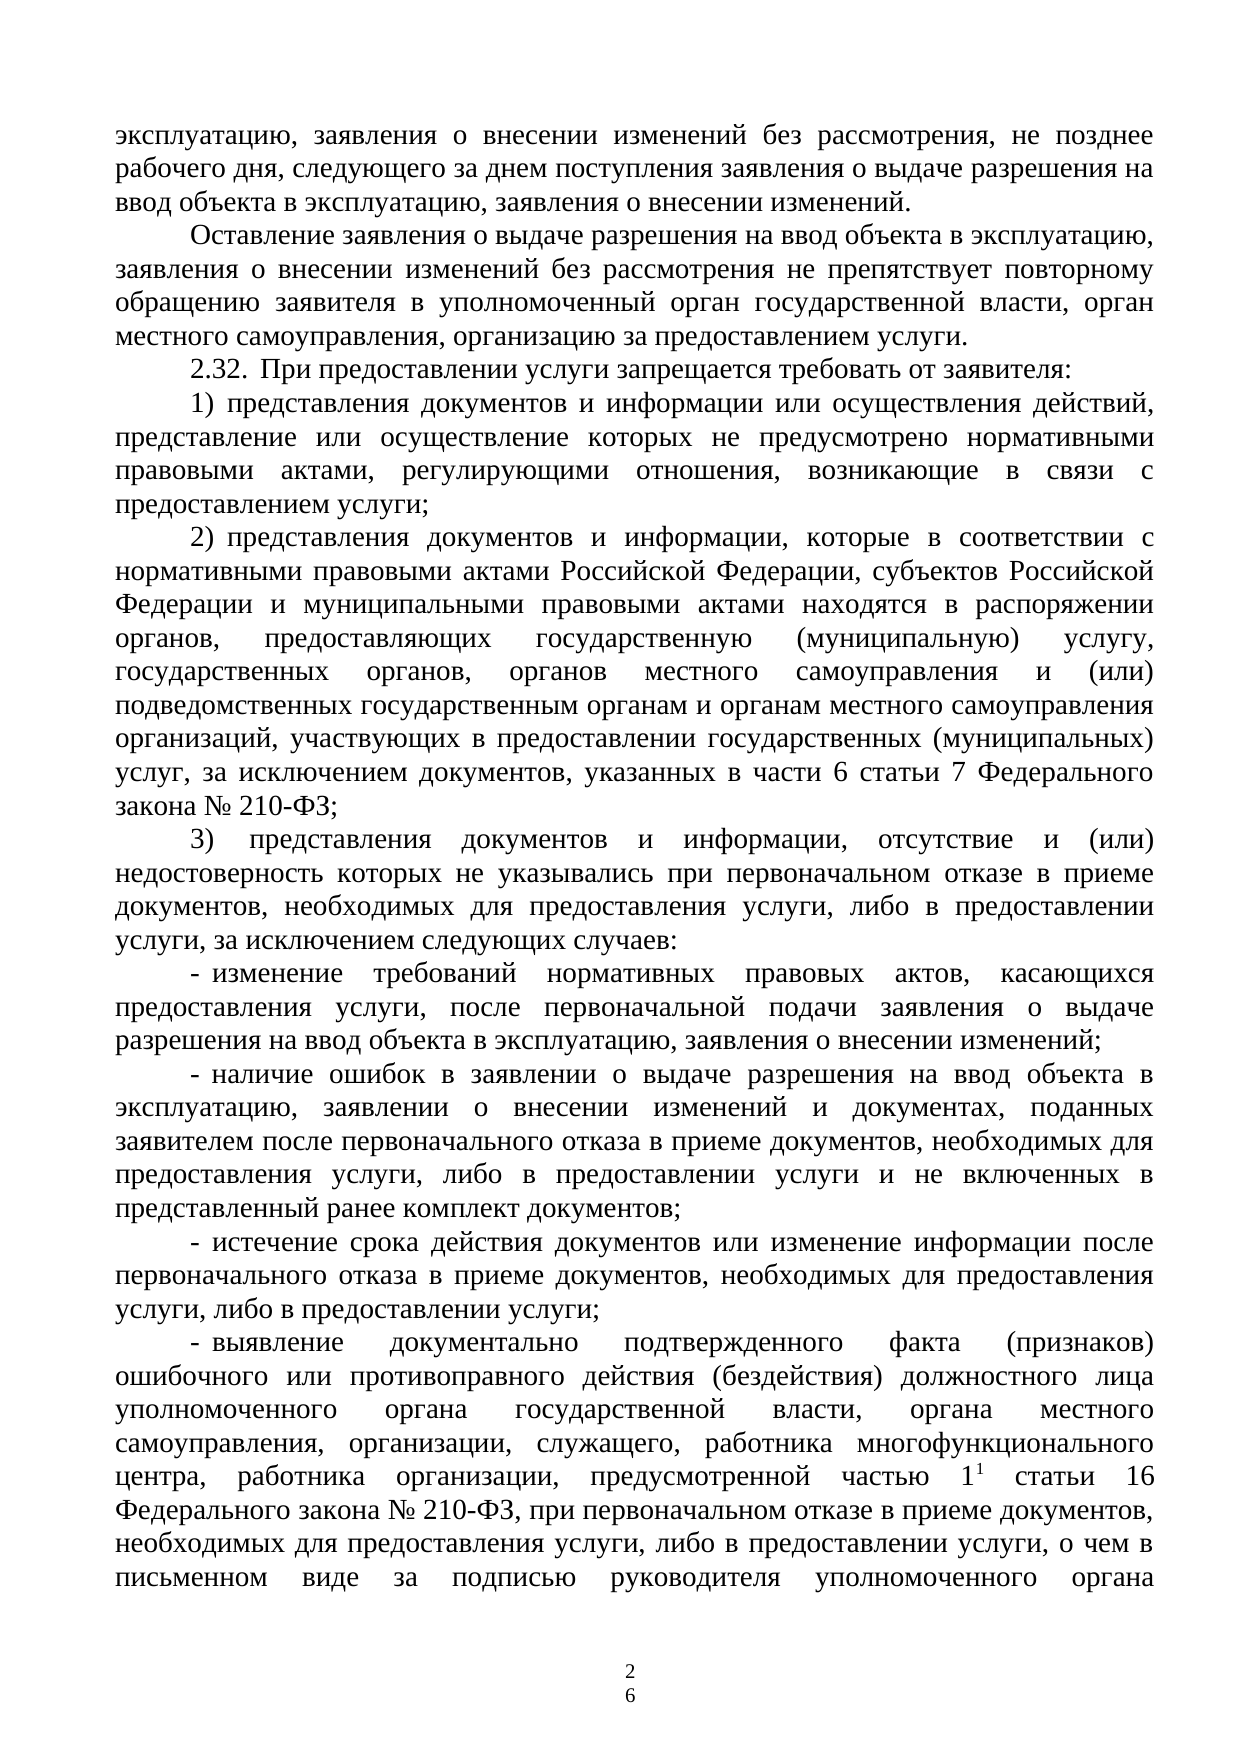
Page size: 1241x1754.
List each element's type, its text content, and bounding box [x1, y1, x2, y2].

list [115, 1324, 1155, 1593]
list истечение срока действия документов или изменение информации после первоначального отказа в приеме документов, необходимых для предоставления услуги, либо в предоставлении услуги; [115, 1224, 1155, 1324]
list При предоставлении услуги запрещается требовать от заявителя: [115, 352, 1155, 385]
list представления документов и информации, отсутствие и (или) недостоверность которых не указывались при первоначальном отказе в приеме документов, необходимых для предоставления услуги, либо в предоставлении услуги, за исключением следующих случаев: [115, 821, 1155, 955]
list представления документов и информации или осуществления действий, представление или осуществление которых не предусмотрено нормативными правовыми актами, регулирующими отношения, возникающие в связи с предоставлением услуги; [115, 385, 1155, 519]
list изменение требований нормативных правовых актов, касающихся предоставления услуги, после первоначальной подачи заявления о выдаче разрешения на ввод объекта в эксплуатацию, заявления о внесении изменений; [115, 955, 1155, 1056]
list представления документов и информации, которые в соответствии с нормативными правовыми актами Российской Федерации, субъектов Российской Федерации и муниципальными правовыми актами находятся в распоряжении органов, предоставляющих государственную (муниципальную) услугу, государственных органов, органов местного самоуправления и (или) подведомственных государственным органам и органам местного самоуправления организаций, участвующих в предоставлении государственных (муниципальных) услуг, за исключением документов, указанных в части 6 статьи 7 Федерального закона № 210-ФЗ; [115, 519, 1155, 821]
list наличие ошибок в заявлении о выдаче разрешения на ввод объекта в эксплуатацию, заявлении о внесении изменений и документах, поданных заявителем после первоначального отказа в приеме документов, необходимых для предоставления услуги, либо в предоставлении услуги и не включенных в представленный ранее комплект документов; [115, 1056, 1155, 1224]
text Оставление заявления о выдаче разрешения на ввод объекта в эксплуатацию, заявления о внесении изменений без рассмотрения не препятствует повторному обращению заявителя в уполномоченный орган государственной власти, орган местного самоуправления, организацию за предоставлением услуги. [115, 217, 1155, 352]
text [115, 117, 1155, 217]
